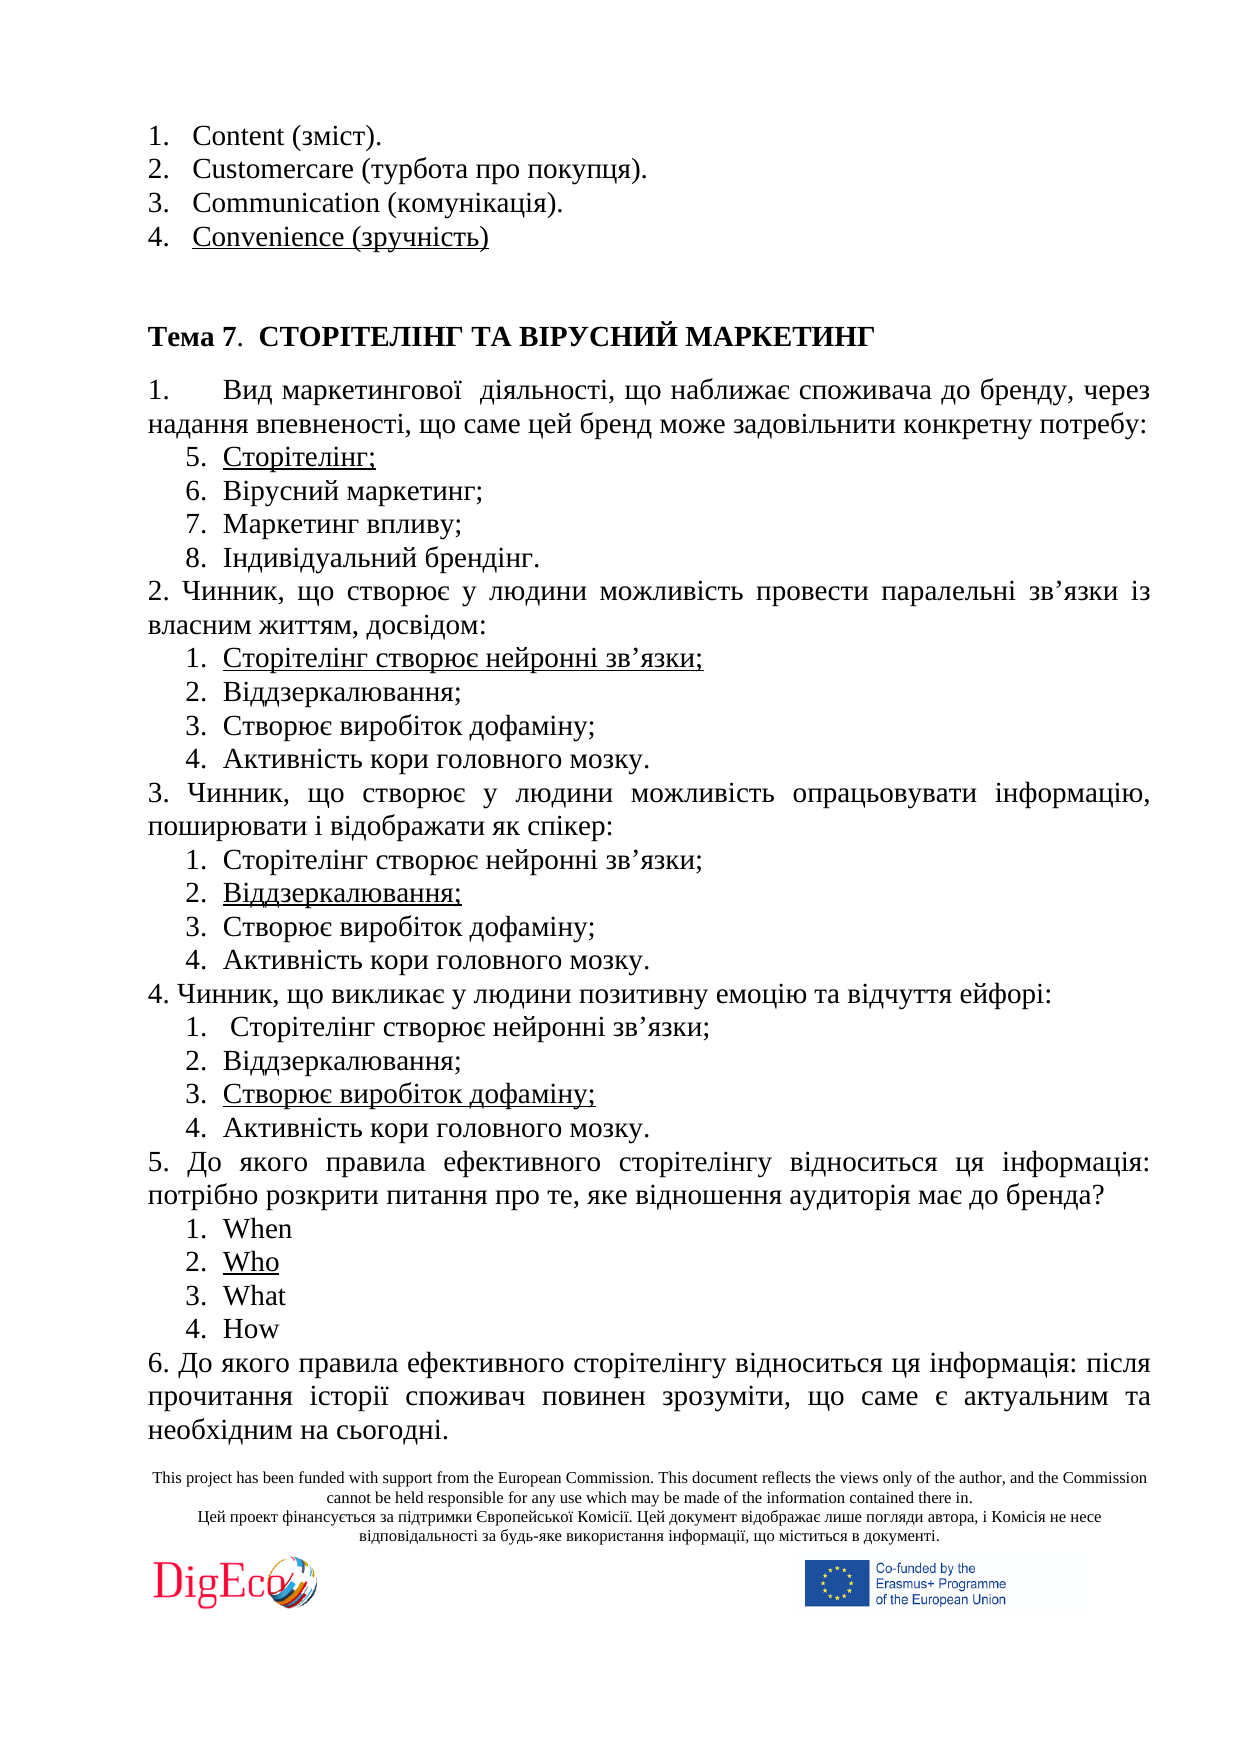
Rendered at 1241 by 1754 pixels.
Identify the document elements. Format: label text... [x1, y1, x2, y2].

list Активність кори головного мозку. [185, 1110, 1152, 1144]
list Сторітелінг створює нейронні зв’язки; [185, 641, 1152, 674]
text 2. Чинник, що створює у людини можливість провести паралельні зв’язки із власним життям, досвідом: [148, 573, 1152, 641]
list Індивідуальний брендінг. [185, 540, 1152, 573]
list How [185, 1311, 1152, 1345]
list Віддзеркалювання; [185, 674, 1152, 708]
list Сторітелінг створює нейронні зв’язки; [185, 1009, 1152, 1043]
list Активність кори головного мозку. [185, 741, 1152, 775]
list Вірусний маркетинг; [185, 473, 1152, 506]
list Who [185, 1244, 1152, 1278]
list When [185, 1211, 1152, 1244]
list Активність кори головного мозку. [185, 942, 1152, 976]
list Communication (комунікація). [148, 185, 1152, 219]
list What [185, 1278, 1152, 1311]
list Content (зміст). [148, 118, 1152, 152]
list Сторітелінг; [185, 439, 1152, 473]
list Віддзеркалювання; [185, 875, 1152, 909]
text 5. До якого правила ефективного сторітелінгу відноситься ця інформація: потрібно розкрити питання про те, яке відношення аудиторія має до бренда? [148, 1144, 1152, 1211]
text 3. Чинник, що створює у людини можливість опрацьовувати інформацію, поширювати і відображати як спікер: [148, 775, 1152, 842]
text 4. Чинник, що викликає у людини позитивну емоцію та відчуття ейфорі: [148, 976, 1152, 1009]
list Вид маркетингової діяльності, що наближає споживача до бренду, через надання впевненості, що саме цей бренд може задовільнити конкретну потребу: [148, 372, 1152, 439]
text 6. До якого правила ефективного сторітелінгу відноситься ця інформація: після прочитання історії споживач повинен зрозуміти, що саме є актуальним та необхідним на сьогодні. [148, 1345, 1152, 1446]
list Віддзеркалювання; [185, 1043, 1152, 1077]
text Тема 7. СТОРІТЕЛІНГ ТА ВІРУСНИЙ МАРКЕТИНГ [148, 319, 1152, 353]
picture [794, 1550, 1089, 1615]
list Маркетинг впливу; [185, 506, 1152, 540]
picture [150, 1552, 320, 1613]
list Convenience (зручність) [148, 219, 1152, 252]
list Сторітелінг створює нейронні зв’язки; [185, 842, 1152, 875]
list Створює виробіток дофаміну; [185, 909, 1152, 942]
list Створює виробіток дофаміну; [185, 1077, 1152, 1110]
list Customercare (турбота про покупця). [148, 152, 1152, 185]
list Створює виробіток дофаміну; [185, 708, 1152, 741]
